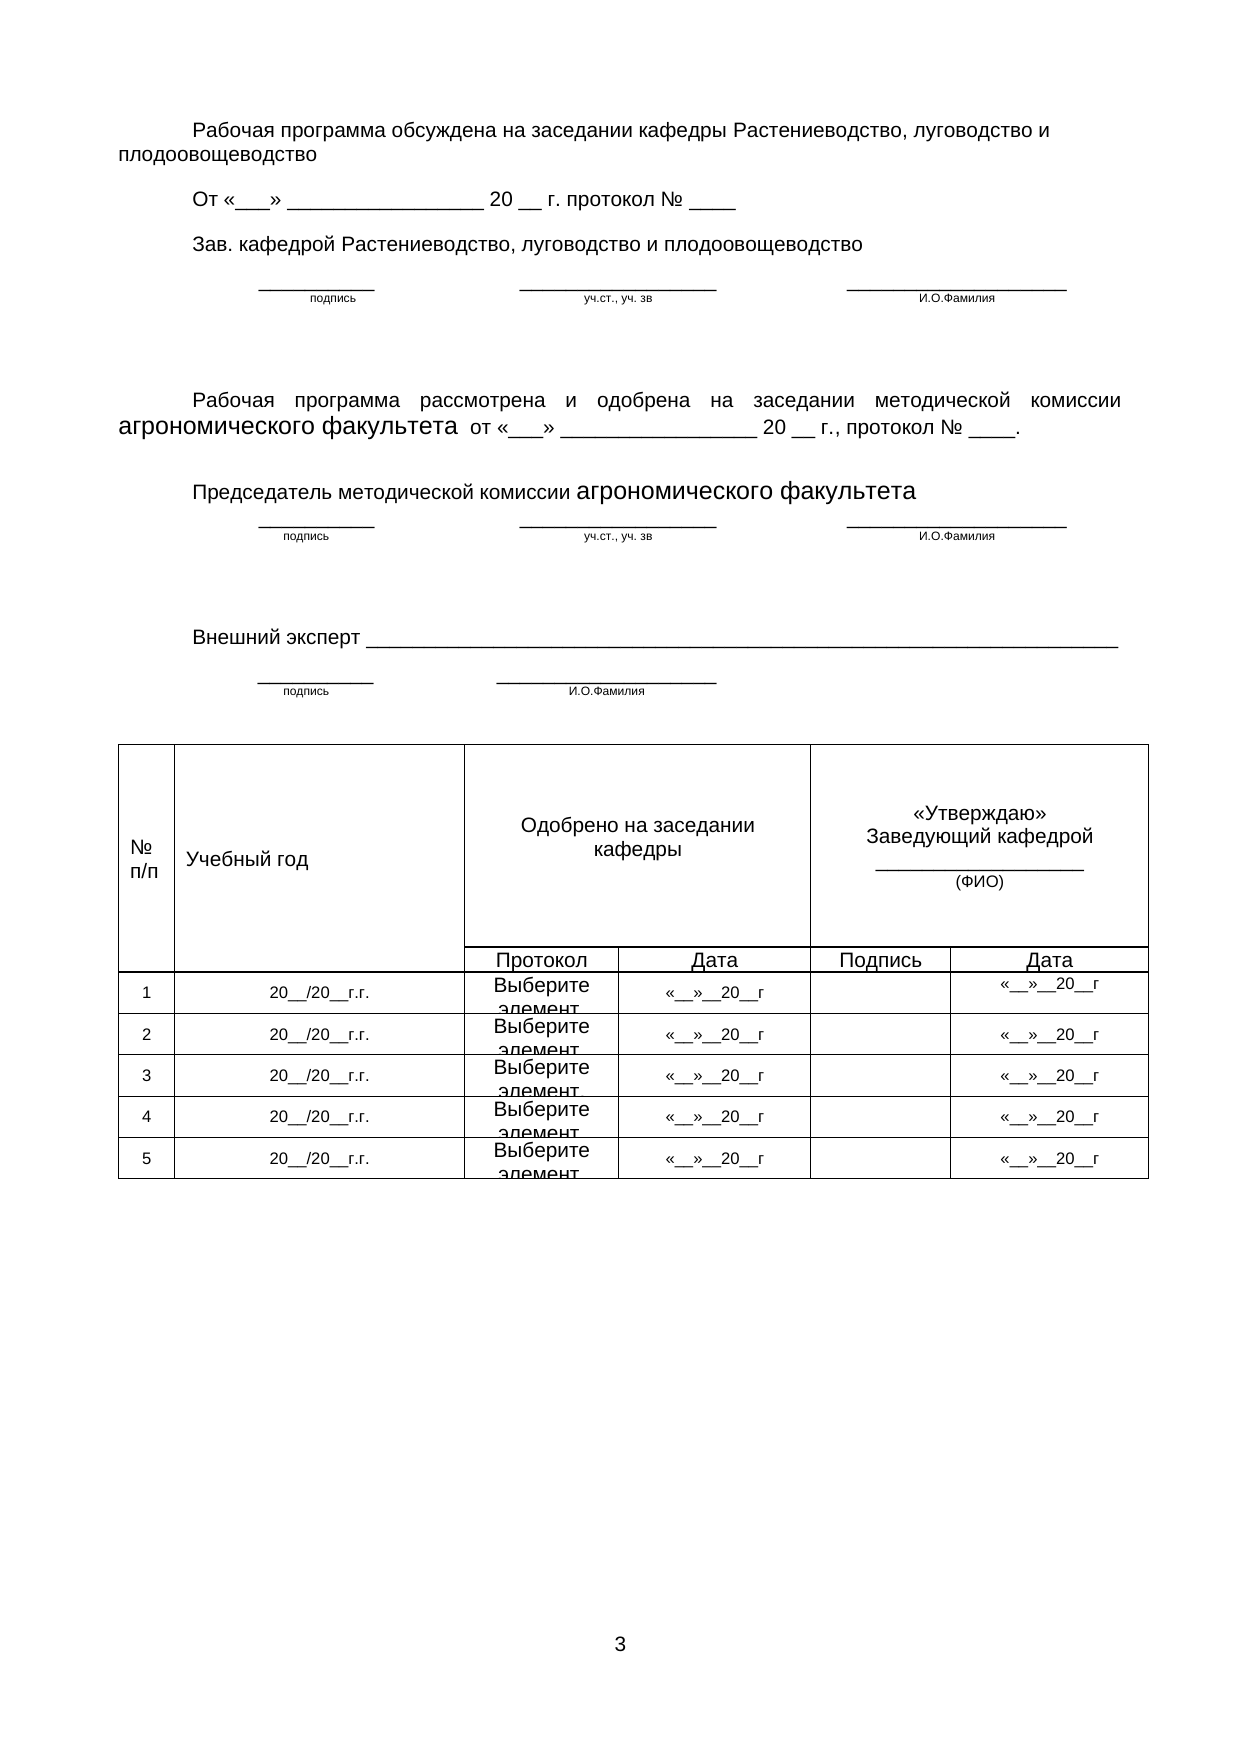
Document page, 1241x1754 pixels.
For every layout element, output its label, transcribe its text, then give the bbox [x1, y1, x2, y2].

table_cell [619, 948, 810, 971]
text Рабочая программа обсуждена на заседании кафедры [118, 118, 1122, 166]
table_cell ____ [465, 973, 618, 1013]
table_cell [175, 973, 464, 1013]
text Зав. кафедрой [118, 232, 1122, 256]
table_cell [619, 973, 810, 1013]
table_header ___________________ И.О.Фамилия [443, 661, 771, 708]
table_cell [951, 973, 1148, 1013]
table_cell 5 [119, 1138, 174, 1178]
table_cell [811, 1055, 950, 1096]
table_cell ____ [465, 1097, 618, 1137]
table_header ___________________ И.О.Фамилия [792, 268, 1122, 316]
table_header __________ подпись [189, 268, 444, 316]
table_header (ФИО) [811, 745, 1148, 946]
table_cell [811, 948, 950, 971]
table_cell 4 [119, 1097, 174, 1137]
table_header [175, 745, 464, 971]
table_cell ____ [465, 1055, 618, 1096]
table_cell 1 [119, 973, 174, 1013]
table_cell [811, 1097, 950, 1137]
table_cell [465, 948, 618, 971]
table_cell [951, 948, 1148, 971]
table_cell [619, 1014, 810, 1054]
table_header ___________________ И.О.Фамилия [792, 505, 1122, 553]
table_header _________________ уч.ст., уч. зв [444, 268, 792, 316]
text Внешний эксперт _________________________________________________________________ [118, 624, 1122, 648]
text Рабочая программа рассмотрена и одобрена на заседании методической комиссии от «___» _________________ 20 __ г., протокол № . [118, 387, 1122, 440]
table_cell [619, 1138, 810, 1178]
table_cell [951, 1014, 1148, 1054]
table_cell 2 [119, 1014, 174, 1054]
text Председатель методической комиссии [118, 476, 1122, 505]
table_header _________________ уч.ст., уч. зв [444, 505, 792, 553]
table_cell ____ [465, 1138, 618, 1178]
table_cell ____ [465, 1014, 618, 1054]
table_cell [811, 973, 950, 1013]
table_cell [811, 1138, 950, 1178]
table_header [465, 745, 810, 946]
table_cell [811, 1014, 950, 1054]
table_cell [175, 1014, 464, 1054]
table_cell [951, 1138, 1148, 1178]
table_cell [619, 1055, 810, 1096]
table_header [119, 745, 174, 971]
text От «___» _________________ 20 __ г. протокол № [118, 187, 1122, 211]
table_cell [951, 1097, 1148, 1137]
table_header __________ подпись [189, 505, 444, 553]
table_cell [951, 1055, 1148, 1096]
table_header __________ подпись [189, 661, 442, 708]
table_cell 3 [119, 1055, 174, 1096]
table_cell [175, 1138, 464, 1178]
table_cell [619, 1097, 810, 1137]
table_cell [175, 1055, 464, 1096]
table_cell [175, 1097, 464, 1137]
